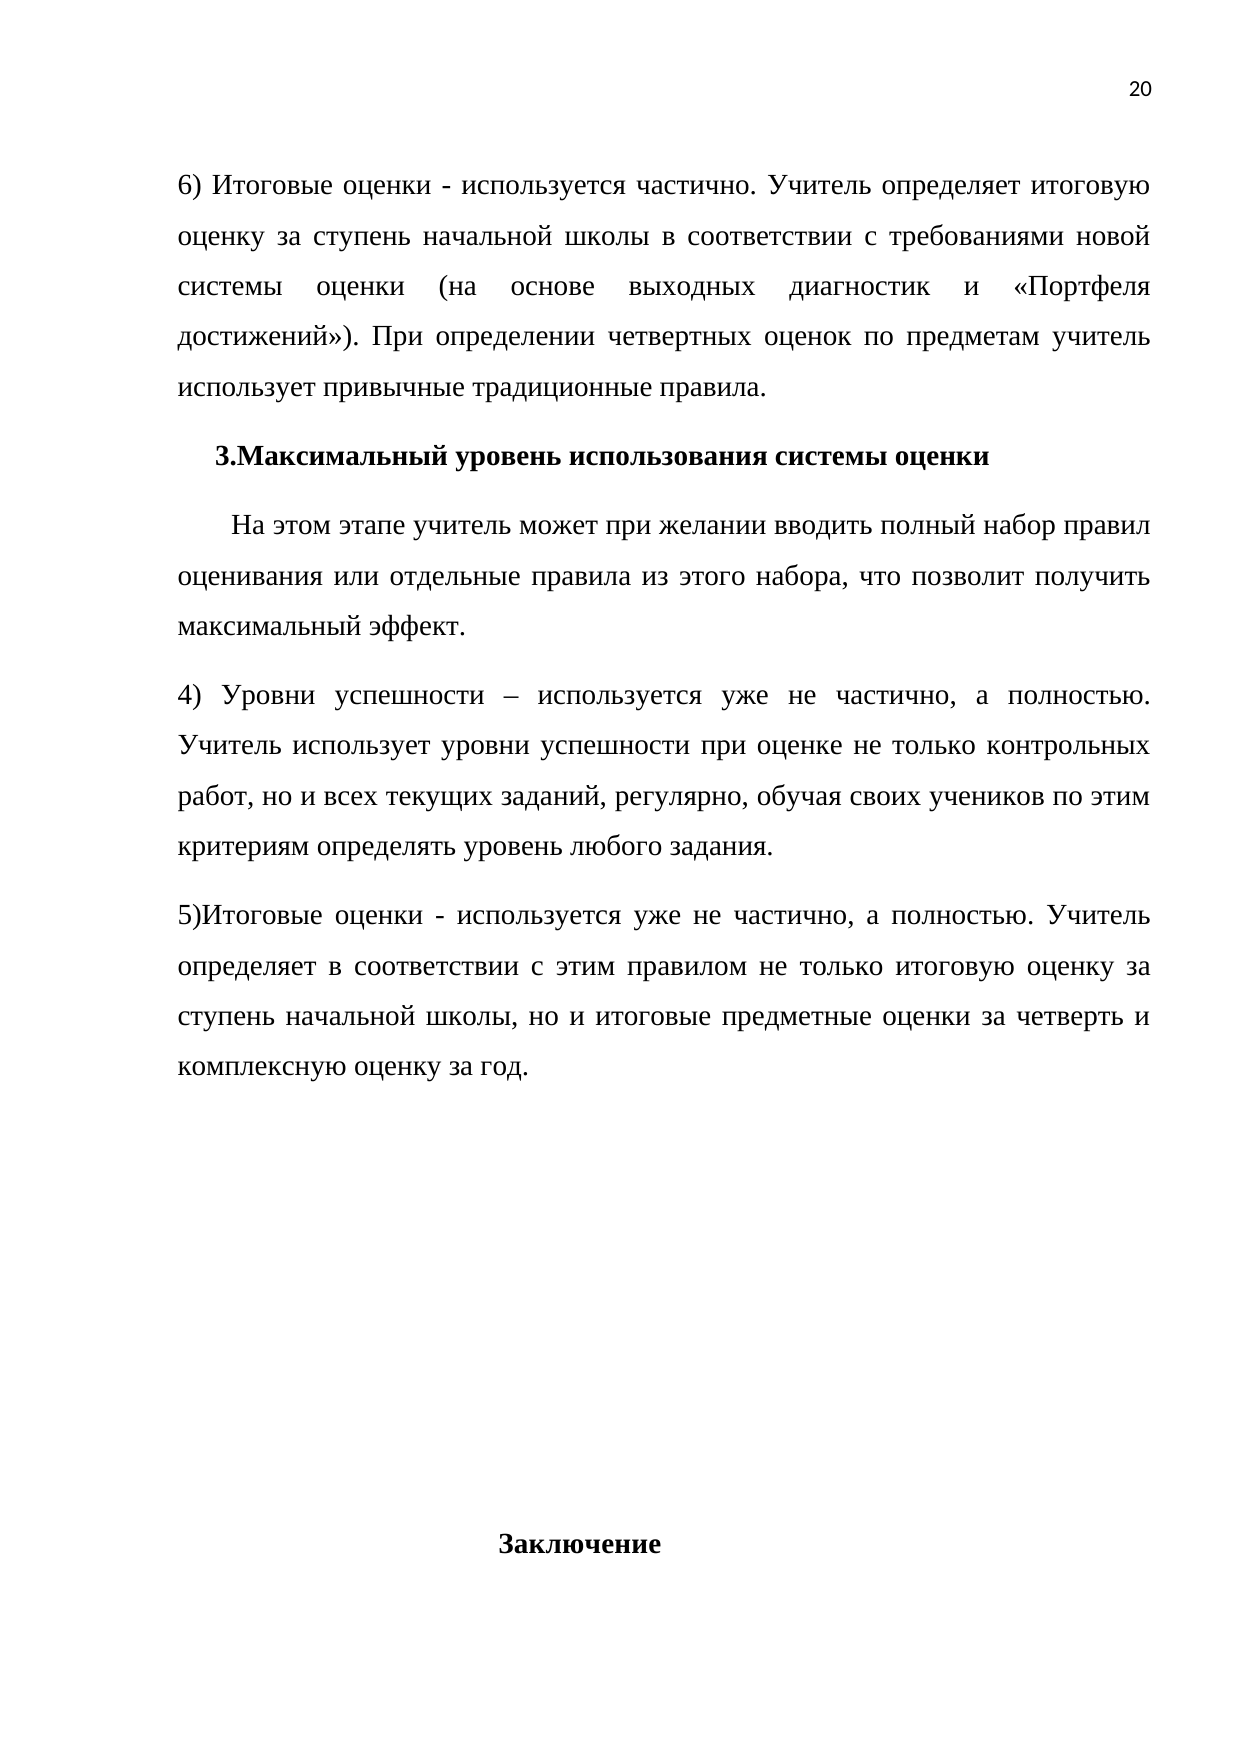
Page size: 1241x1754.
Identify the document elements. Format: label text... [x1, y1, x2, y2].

text 3.Максимальный уровень использования системы оценки [215, 438, 1152, 472]
text 4) Уровни успешности – используется уже не частично, а полностью. Учитель использует уровни успешности при оценке не только контрольных работ, но и всех текущих заданий, регулярно, обучая своих учеников по этим критериям определять уровень любого задания. [177, 677, 1152, 862]
text Заключение [177, 1526, 1152, 1559]
text 6) Итоговые оценки - используется частично. Учитель определяет итоговую оценку за ступень начальной школы в соответствии с требованиями новой системы оценки (на основе выходных диагностик и «Портфеля достижений»). При определении четвертных оценок по предметам учитель использует привычные традиционные правила. [177, 167, 1152, 402]
text На этом этапе учитель может при желании вводить полный набор правил оценивания или отдельные правила из этого набора, что позволит получить максимальный эффект. [177, 507, 1152, 641]
text 5)Итоговые оценки - используется уже не частично, а полностью. Учитель определяет в соответствии с этим правилом не только итоговую оценку за ступень начальной школы, но и итоговые предметные оценки за четверть и комплексную оценку за год. [177, 897, 1152, 1082]
